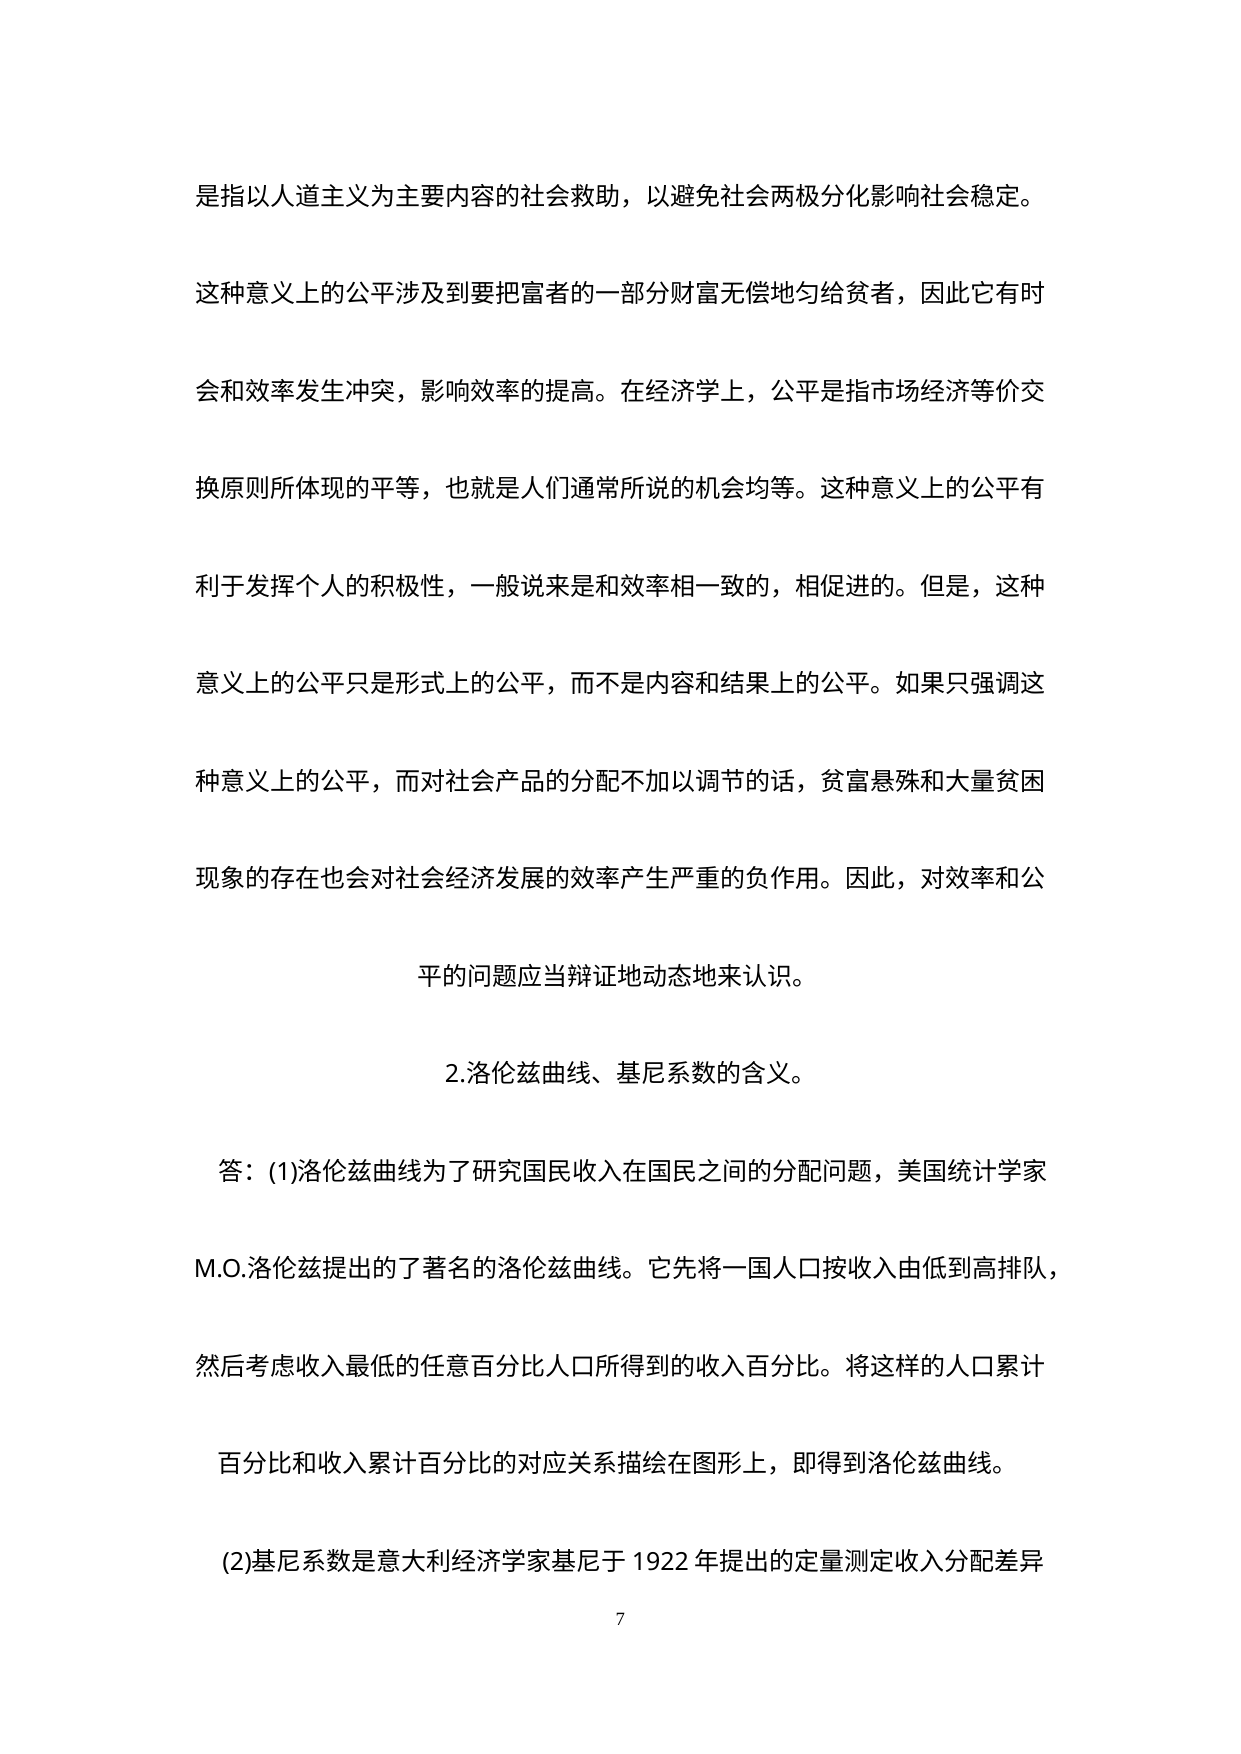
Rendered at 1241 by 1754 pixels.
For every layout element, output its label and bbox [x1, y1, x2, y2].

list [187, 162, 1053, 1592]
